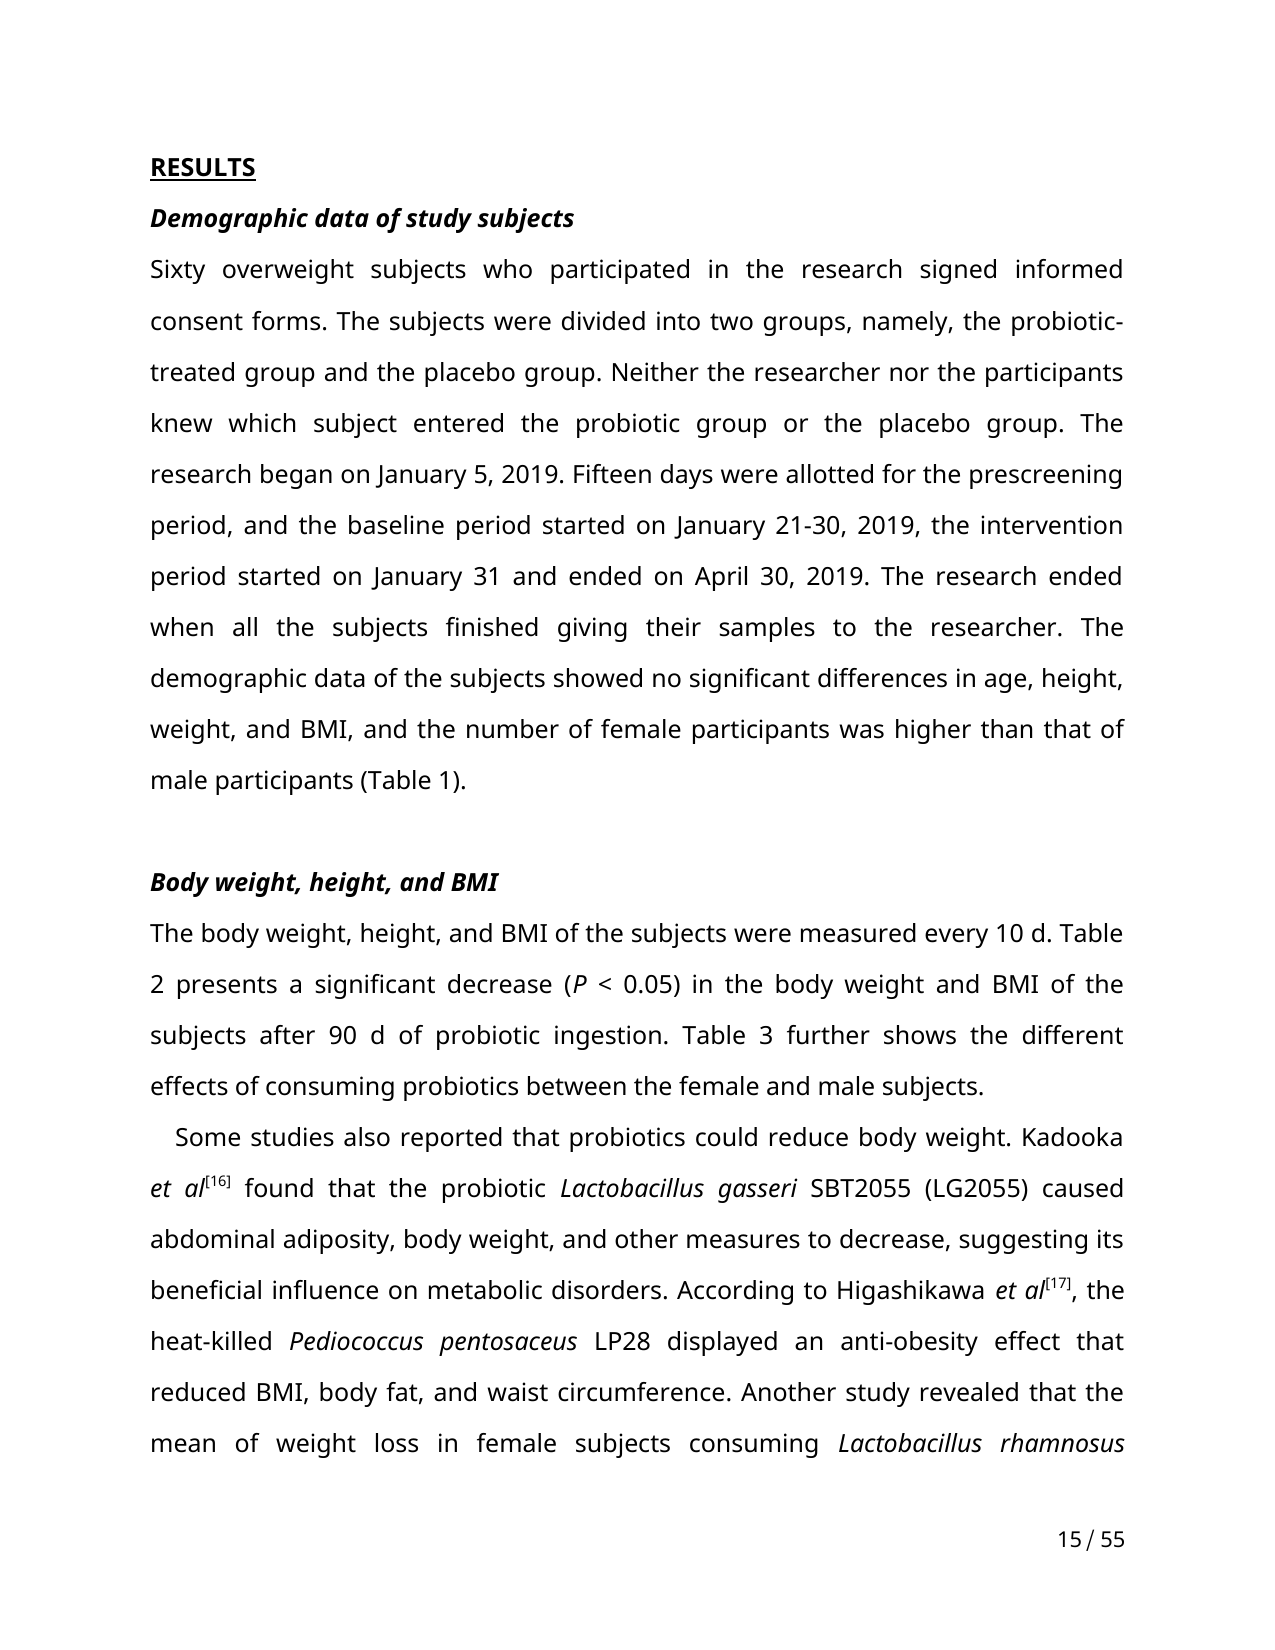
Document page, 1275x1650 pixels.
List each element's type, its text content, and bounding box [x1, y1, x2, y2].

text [150, 1120, 1125, 1460]
text Body weight, height, and BMI [150, 813, 1125, 899]
text RESULTS [150, 150, 1125, 184]
text Sixty overweight subjects who participated in the research signed informed consent forms. The subjects were divided into two groups, namely, the probiotic-treated group and the placebo group. Neither the researcher nor the participants knew which subject entered the probiotic group or the placebo group. The research began on January 5, 2019. Fifteen days were allotted for the prescreening period, and the baseline period started on January 21-30, 2019, the intervention period started on January 31 and ended on April 30, 2019. The research ended when all the subjects finished giving their samples to the researcher. The demographic data of the subjects showed no significant differences in age, height, weight, and BMI, and the number of female participants was higher than that of male participants (Table 1). [150, 252, 1125, 797]
text Demographic data of study subjects [150, 201, 1125, 235]
text The body weight, height, and BMI of the subjects were measured every 10 d. Table 2 presents a significant decrease (P < 0.05) in the body weight and BMI of the subjects after 90 d of probiotic ingestion. Table 3 further shows the different effects of consuming probiotics between the female and male subjects. [150, 916, 1125, 1103]
